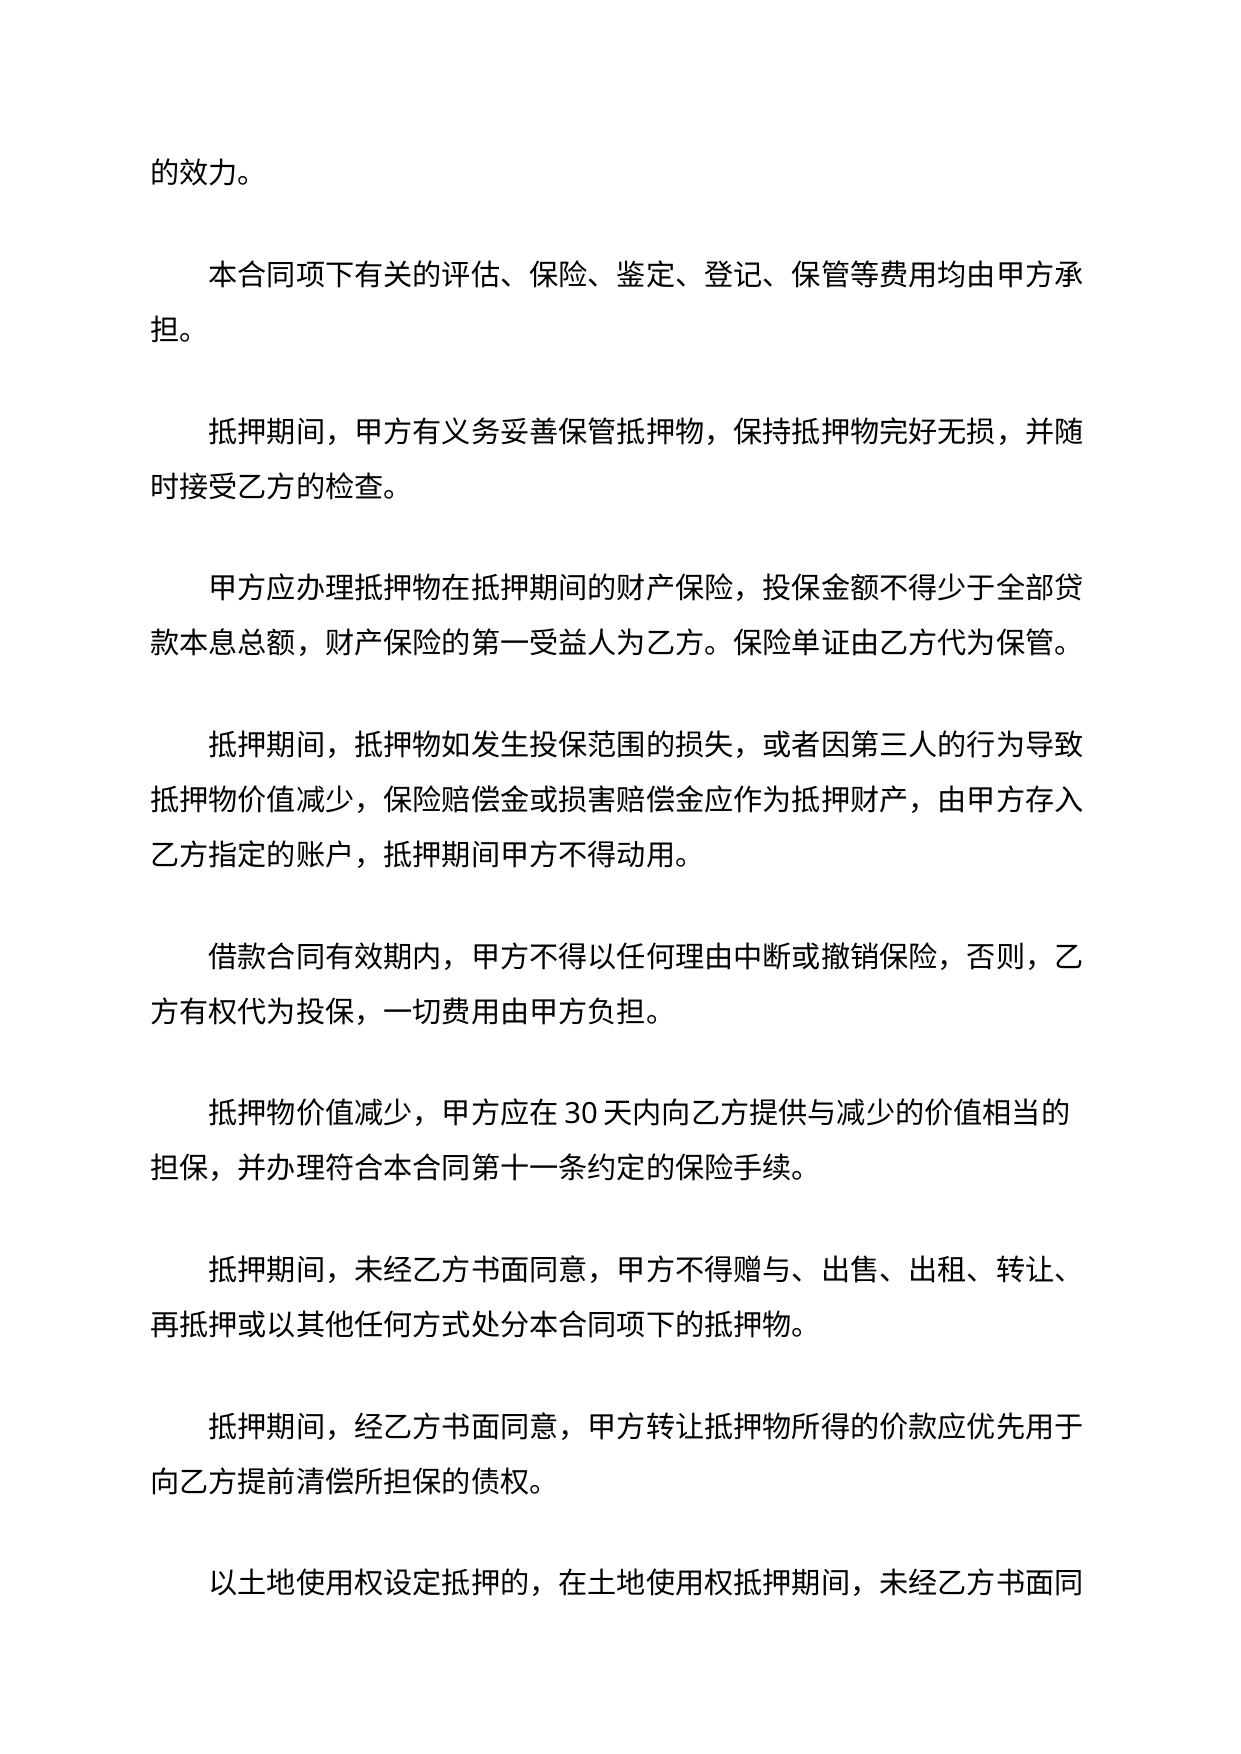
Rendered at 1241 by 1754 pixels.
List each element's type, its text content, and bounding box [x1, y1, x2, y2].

text 甲方应办理抵押物在抵押期间的财产保险，投保金额不得少于全部贷款本息总额，财产保险的第一受益人为乙方。保险单证由乙方代为保管。 [150, 565, 1090, 662]
text 抵押期间，抵押物如发生投保范围的损失，或者因第三人的行为导致抵押物价值减少，保险赔偿金或损害赔偿金应作为抵押财产，由甲方存入乙方指定的账户，抵押期间甲方不得动用。 [150, 722, 1090, 874]
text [150, 150, 1090, 192]
text 抵押期间，未经乙方书面同意，甲方不得赠与、出售、出租、转让、再抵押或以其他任何方式处分本合同项下的抵押物。 [150, 1247, 1090, 1344]
text 借款合同有效期内，甲方不得以任何理由中断或撤销保险，否则，乙方有权代为投保，一切费用由甲方负担。 [150, 933, 1090, 1031]
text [150, 1560, 1090, 1602]
text 抵押期间，甲方有义务妥善保管抵押物，保持抵押物完好无损，并随时接受乙方的检查。 [150, 408, 1090, 506]
text 抵押期间，经乙方书面同意，甲方转让抵押物所得的价款应优先用于向乙方提前清偿所担保的债权。 [150, 1403, 1090, 1501]
text 本合同项下有关的评估、保险、鉴定、登记、保管等费用均由甲方承担。 [150, 252, 1090, 349]
text 抵押物价值减少，甲方应在30天内向乙方提供与减少的价值相当的担保，并办理符合本合同第十一条约定的保险手续。 [150, 1090, 1090, 1187]
